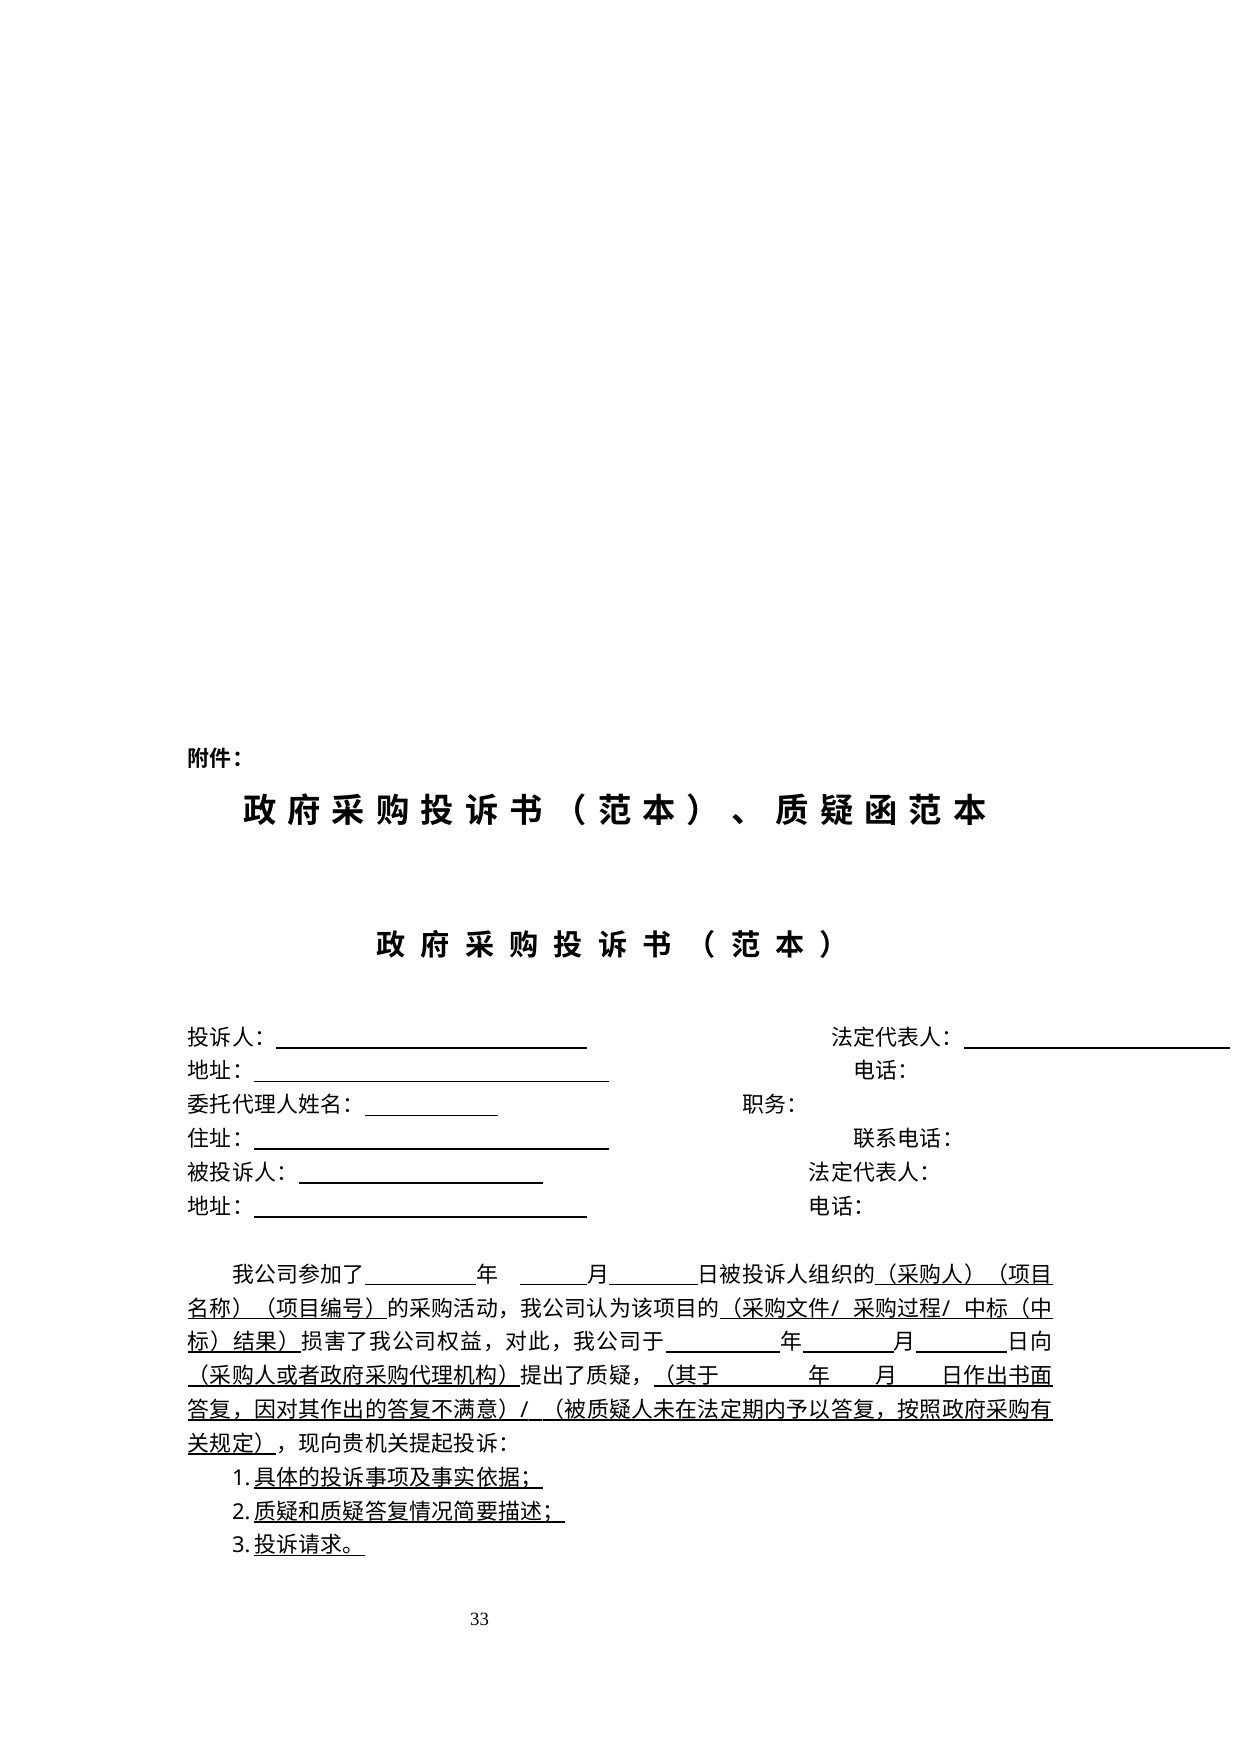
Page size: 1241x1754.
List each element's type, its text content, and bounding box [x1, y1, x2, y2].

text 3.投诉请求。 [187, 1526, 1053, 1560]
text 附件： [187, 740, 1053, 774]
text 地址： 电话： [187, 1052, 1053, 1086]
text 住址： 联系电话： [187, 1120, 1053, 1154]
text 我公司参加了 年 月 日被投诉人组织的（采购人）（项目名称）（项目编号）的采购活动，我公司认为该项目的（采购文件/采购过程/中标（中标）结果）损害了我公司权益，对此，我公司于 年 月 日向（采购人或者政府采购代理机构）提出了质疑，（其于 年 月 日作出书面答复，因对其作出的答复不满意）/（被质疑人未在法定期内予以答复，按照政府采购有关规定），现向贵机关提起投诉： [187, 1256, 1053, 1419]
text 2.质疑和质疑答复情况简要描述； [187, 1493, 1053, 1526]
text 政府采购投诉书（范本）、质疑函范本 [187, 774, 1053, 842]
text 委托代理人姓名： 职务： [187, 1086, 1053, 1120]
text 我公司参加了 年 月 日被投诉人组织的（采购人）（项目名称）（项目编号）的采购活动，我公司认为该项目的（采购文件/采购过程/中标（中标）结果）损害了我公司权益，对此，我公司于 年 月 日向（采购人或者政府采购代理机构）提出了质疑，（其于 年 月 日作出书面答复，因对其作出的答复不满意）/（被质疑人未在法定期内予以答复，按照政府采购有关规定），现向贵机关提起投诉： [187, 1420, 1053, 1459]
text 政府采购投诉书（范本） [187, 909, 1053, 977]
text 投诉人： 法定代表人： [187, 1019, 1053, 1052]
text 地址： 电话： [187, 1188, 1053, 1222]
text 被投诉人： 法定代表人： [187, 1154, 1053, 1188]
text 1.具体的投诉事项及事实依据； [187, 1459, 1053, 1493]
